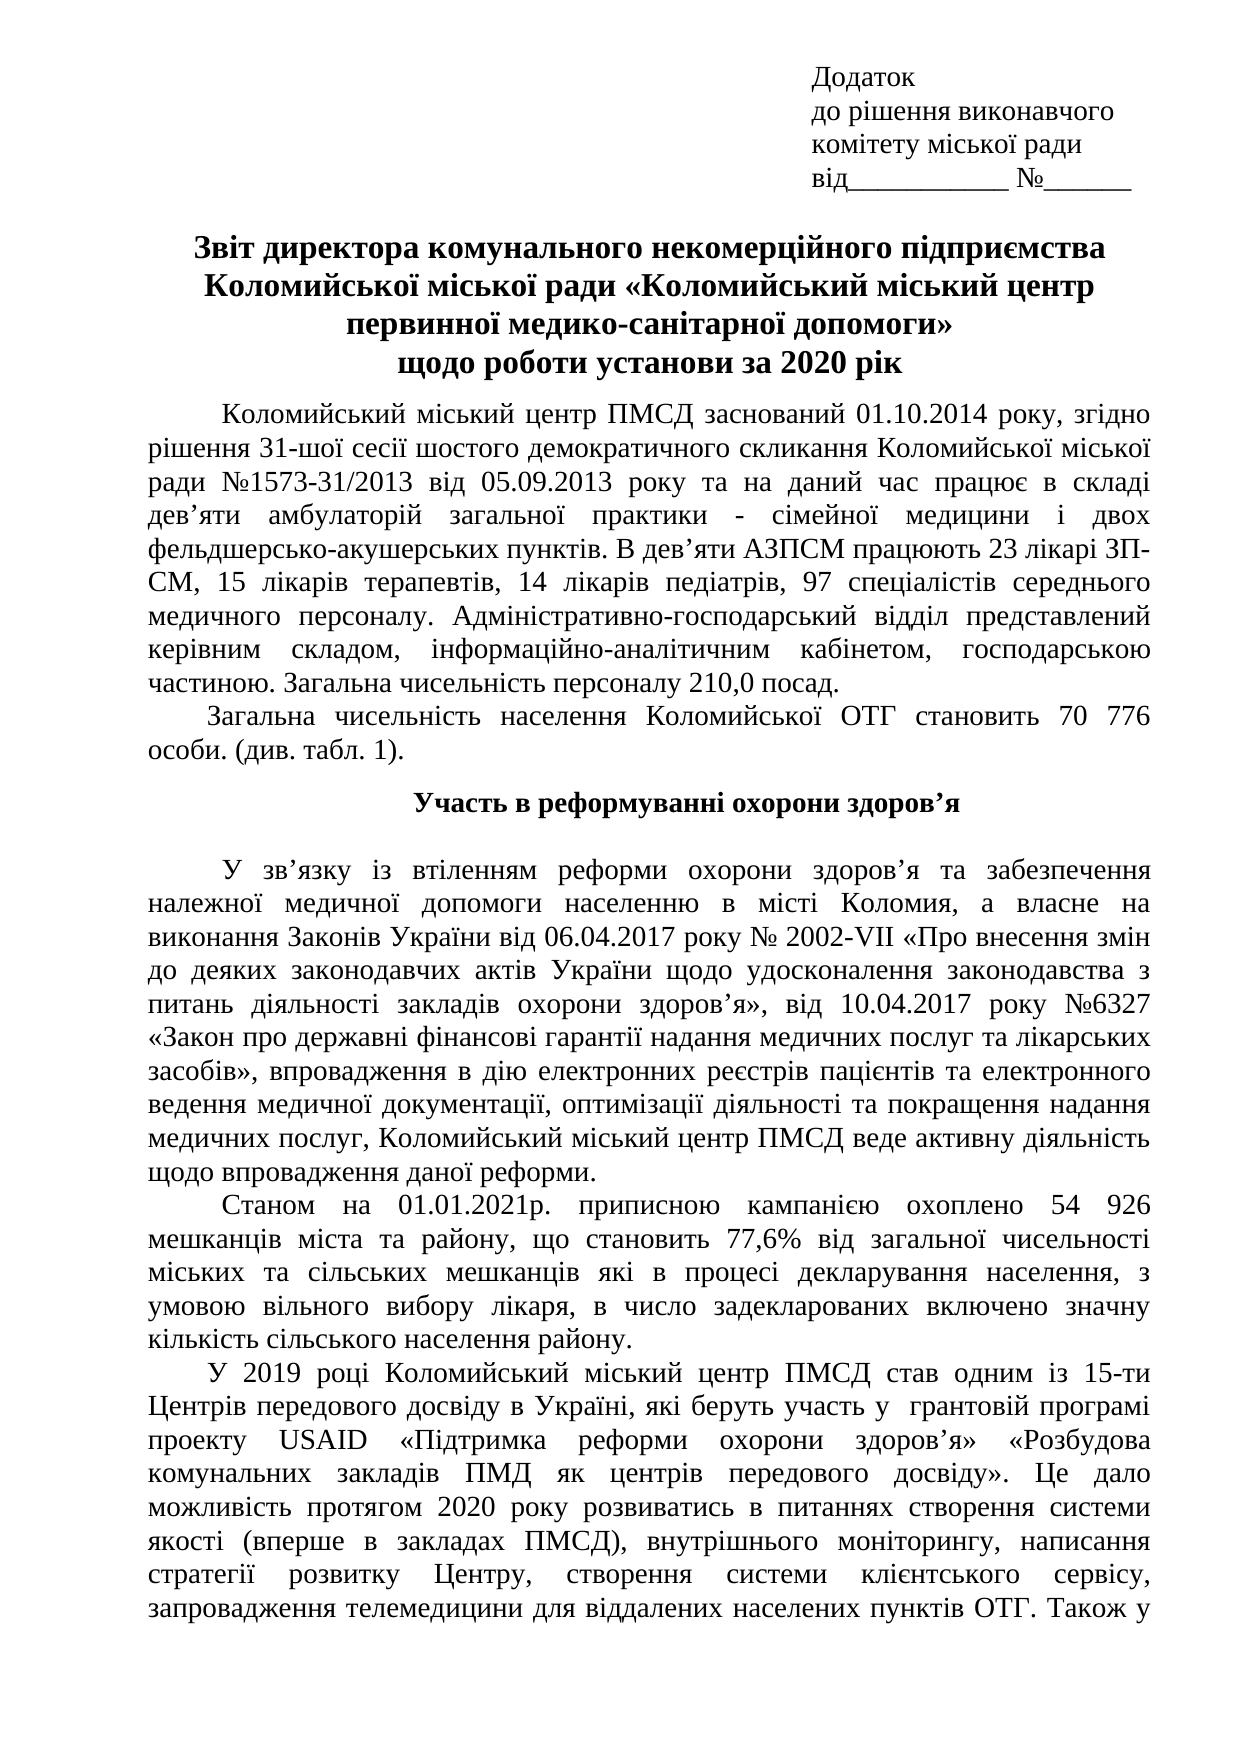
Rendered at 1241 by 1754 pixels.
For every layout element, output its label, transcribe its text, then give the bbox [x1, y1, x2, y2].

text Загальна чисельність населення Коломийської ОТГ становить 70 776 особи. (див. табл. 1). [148, 698, 1152, 766]
text Коломийський міський центр ПМСД заснований 01.10.2014 року, згідно рішення 31-шої сесії шостого демократичного скликання Коломийської міської ради №1573-31/2013 від 05.09.2013 року та на даний час працює в складі дев’яти амбулаторій загальної практики - сімейної медицини і двох фельдшерсько-акушерських пунктів. В дев’яти АЗПСМ працюють 23 лікарі ЗП-СМ, 15 лікарів терапевтів, 14 лікарів педіатрів, 97 спеціалістів середнього медичного персоналу. Адміністративно-господарський відділ представлений керівним складом, інформаційно-аналітичним кабінетом, господарською частиною. Загальна чисельність персоналу 210,0 посад. [148, 397, 1152, 698]
text щодо роботи установи за 2020 рік [148, 342, 1152, 380]
text від___________ №______ [811, 160, 1152, 193]
text Участь в реформуванні охорони здоров’я [148, 785, 1152, 818]
text Станом на 01.01.2021р. приписною кампанією охоплено 54 926 мешканців міста та району, що становить 77,6% від загальної чисельності міських та сільських мешканців які в процесі декларування населення, з умовою вільного вибору лікаря, в число задекларованих включено значну кількість сільського населення району. [148, 1187, 1152, 1355]
text комітету міської ради [811, 126, 1152, 160]
text Звіт директора комунального некомерційного підприємства [148, 227, 1152, 265]
text Додаток [811, 59, 1152, 93]
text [148, 1355, 1152, 1623]
text Коломийської міської ради «Коломийський міський центр первинної медико-санітарної допомоги» [148, 265, 1152, 342]
text до рішення виконавчого [811, 93, 1152, 126]
text У зв’язку із втіленням реформи охорони здоров’я та забезпечення належної медичної допомоги населенню в місті Коломия, а власне на виконання Законів України від 06.04.2017 року № 2002-VII «Про внесення змін до деяких законодавчих актів України щодо удосконалення законодавства з питань діяльності закладів охорони здоров’я», від 10.04.2017 року №6327 «Закон про державні фінансові гарантії надання медичних послуг та лікарських засобів», впровадження в дію електронних реєстрів пацієнтів та електронного ведення медичної документації, оптимізації діяльності та покращення надання медичних послуг, Коломийський міський центр ПМСД веде активну діяльність щодо впровадження даної реформи. [148, 852, 1152, 1187]
